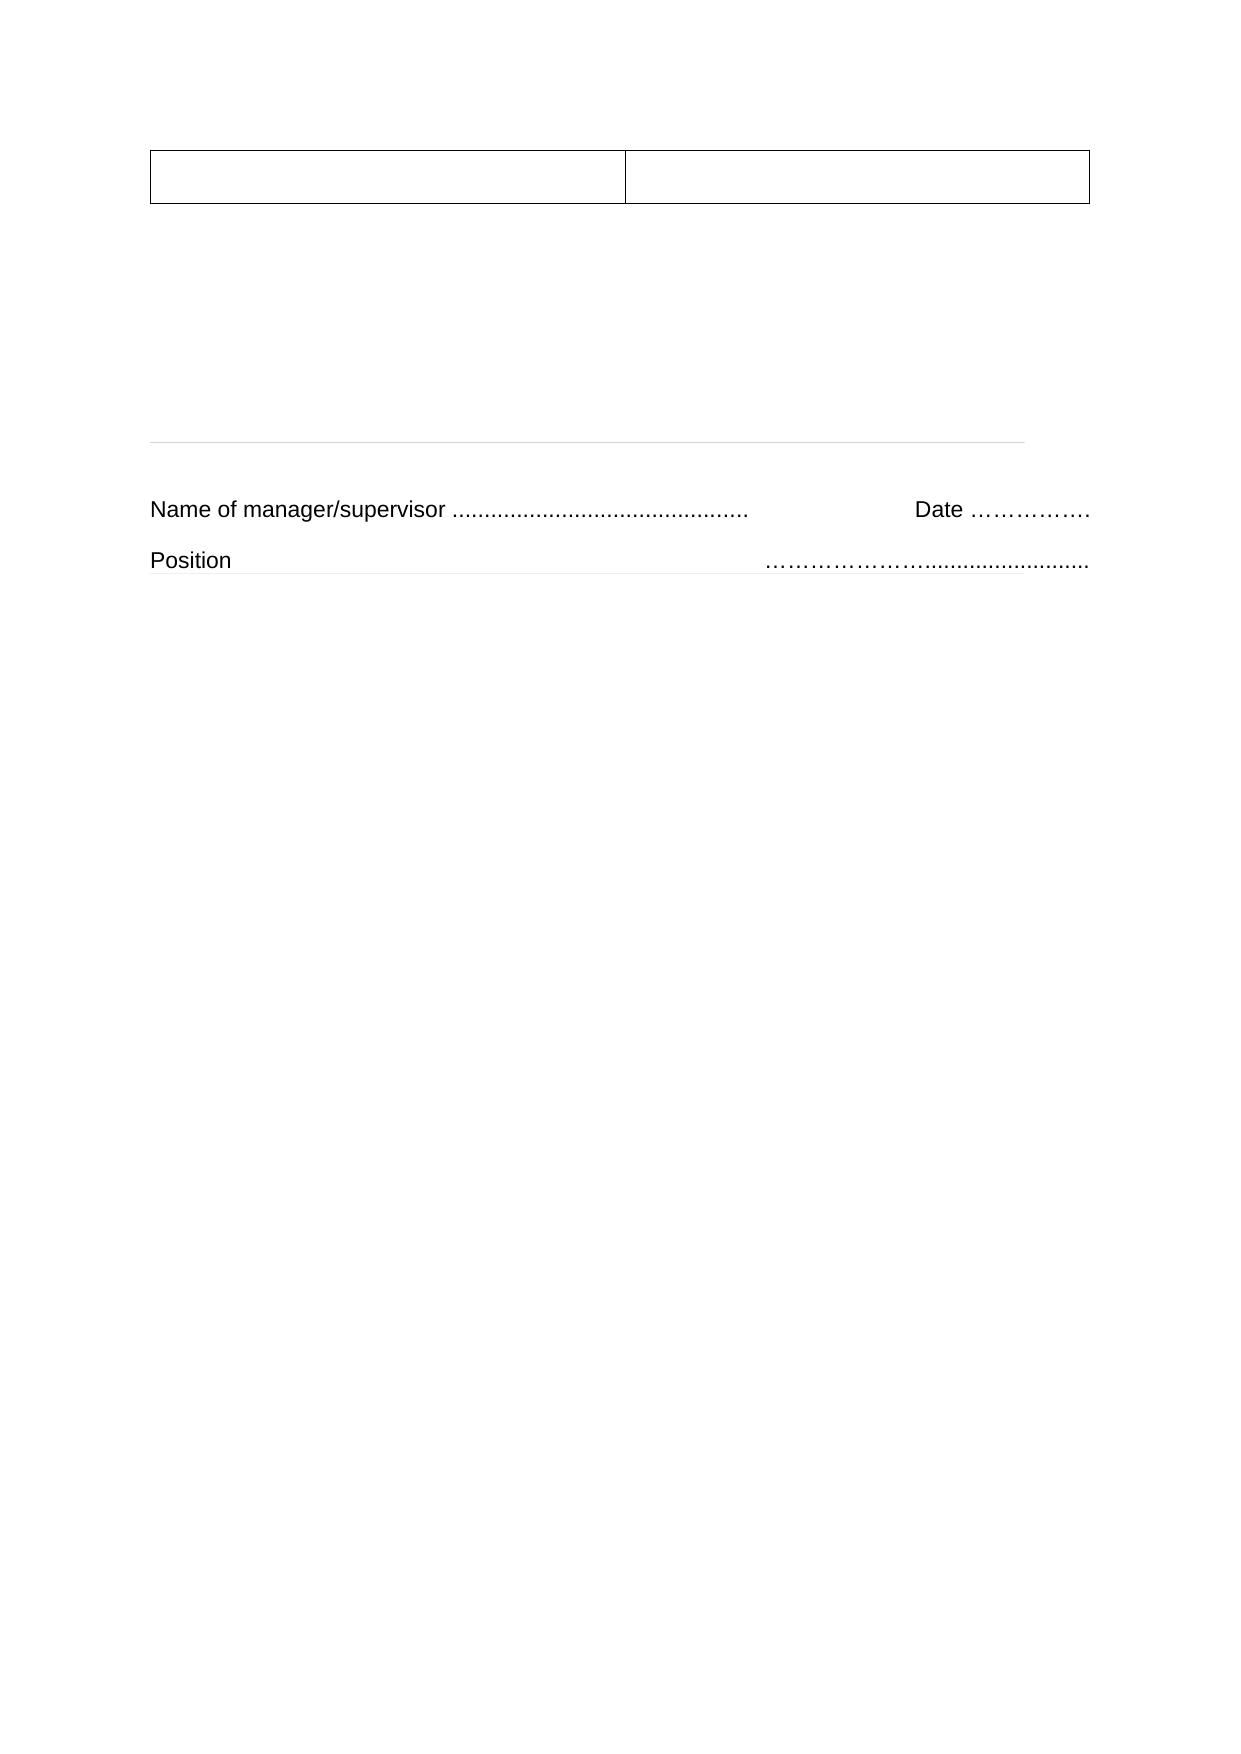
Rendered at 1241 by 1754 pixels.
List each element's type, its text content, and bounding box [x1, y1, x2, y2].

text Position ………………….......................... [150, 547, 1090, 603]
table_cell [151, 151, 625, 202]
text Name of manager/supervisor Date ……………. [150, 496, 1090, 522]
table_cell [626, 151, 1089, 202]
